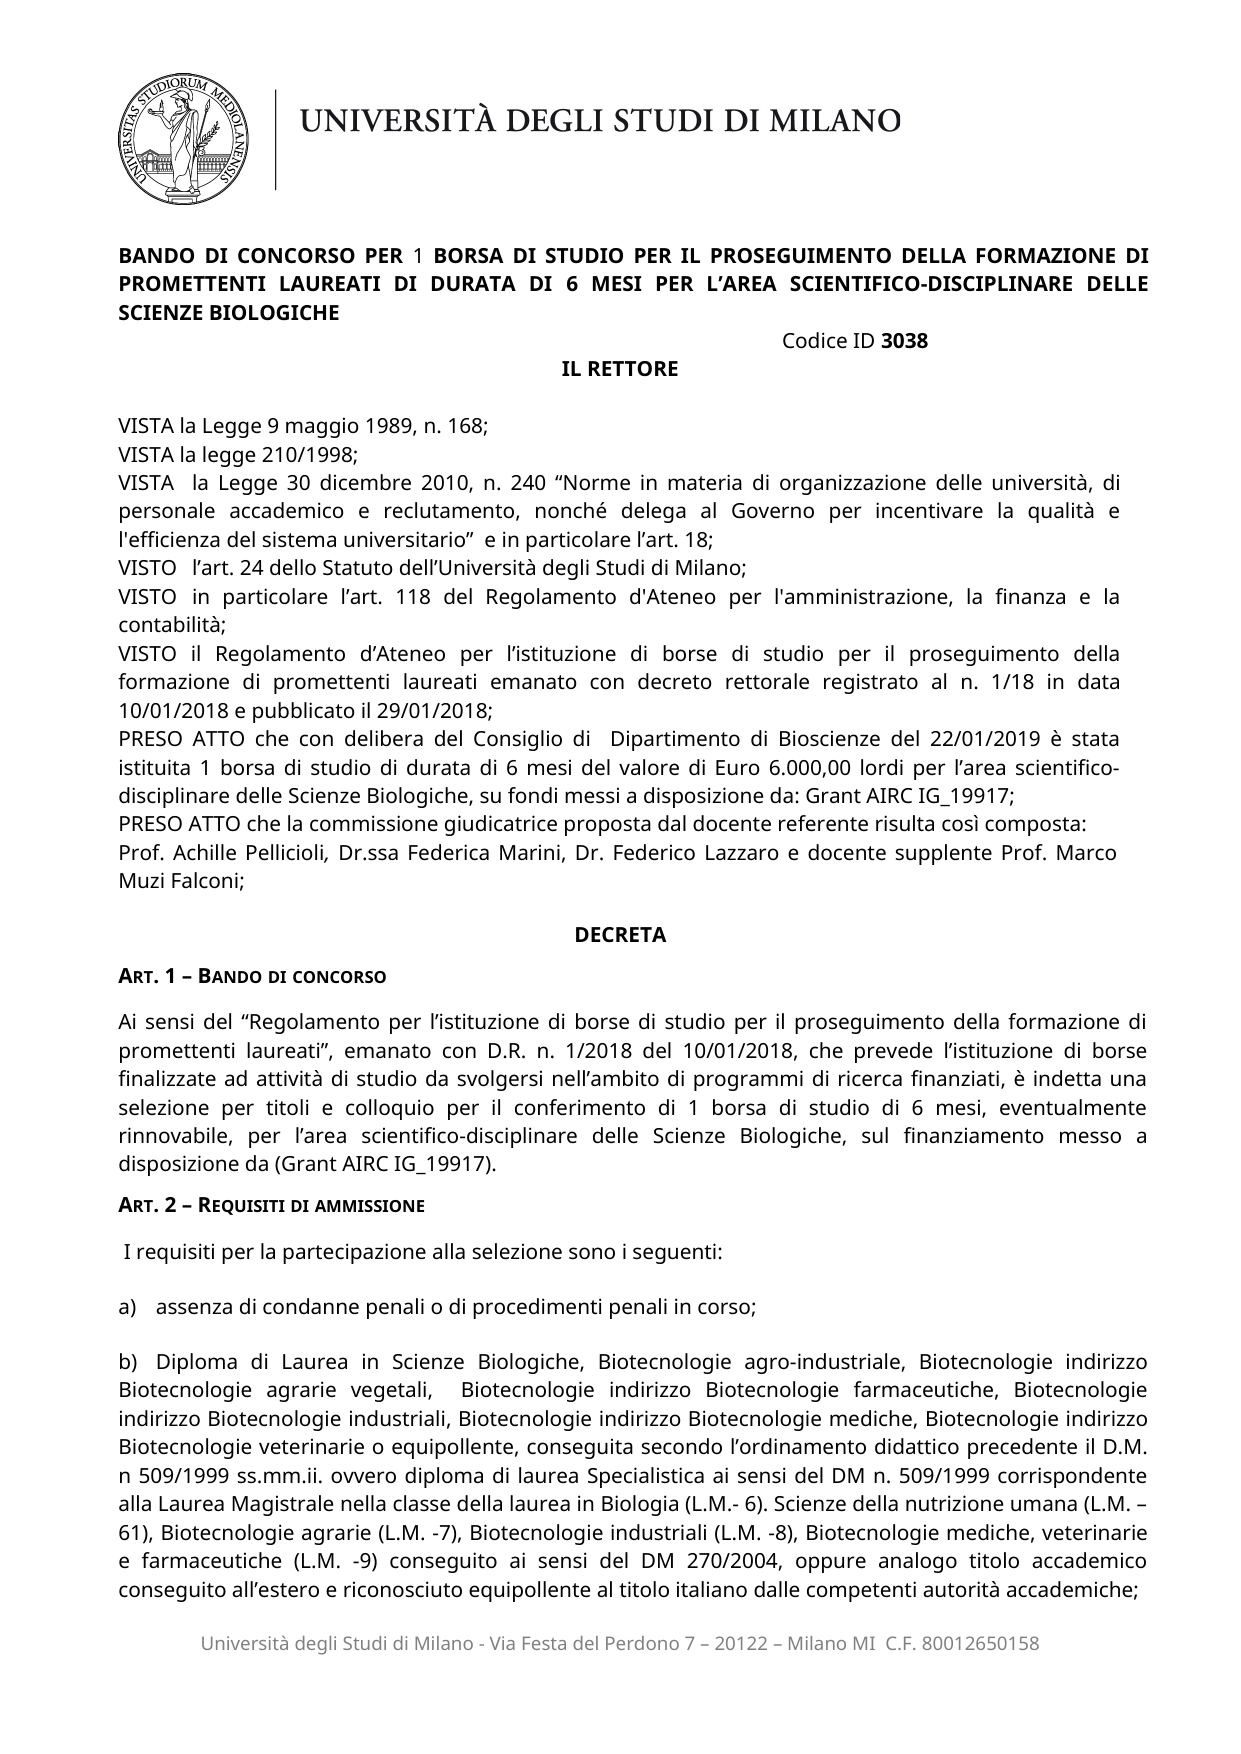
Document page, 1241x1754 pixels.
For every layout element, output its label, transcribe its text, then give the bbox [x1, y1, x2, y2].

text VISTA la Legge 9 maggio 1989, n. 168; [118, 411, 1122, 440]
text VISTO l’art. 24 dello Statuto dell’Università degli Studi di Milano; [118, 553, 1122, 582]
text Ai sensi del “Regolamento per l’istituzione di borse di studio per il proseguimento della formazione di promettenti laureati”, emanato con D.R. n. 1/2018 del 10/01/2018, che prevede l’istituzione di borse finalizzate ad attività di studio da svolgersi nell’ambito di programmi di ricerca finanziati, è indetta una selezione per titoli e colloquio per il conferimento di 1 borsa di studio di 6 mesi, eventualmente rinnovabile, per l’area scientifico-disciplinare delle Scienze Biologiche, sul finanziamento messo a disposizione da (Grant AIRC IG_19917). [118, 1007, 1149, 1178]
text VISTA la Legge 30 dicembre 2010, n. 240 “Norme in materia di organizzazione delle università, di personale accademico e reclutamento, nonché delega al Governo per incentivare la qualità e l'efficienza del sistema universitario” e in particolare l’art. 18; [118, 468, 1122, 553]
picture [118, 73, 901, 205]
text BANDO DI CONCORSO PER 1 BORSA DI STUDIO PER IL PROSEGUIMENTO DELLA FORMAZIONE DI PROMETTENTI LAUREATI DI DURATA DI 6 MESI PER L’AREA SCIENTIFICO-DISCIPLINARE DELLE SCIENZE BIOLOGICHE [118, 241, 1149, 326]
text VISTO il Regolamento d’Ateneo per l’istituzione di borse di studio per il proseguimento della formazione di promettenti laureati emanato con decreto rettorale registrato al n. 1/18 in data 10/01/2018 e pubblicato il 29/01/2018; [118, 639, 1122, 724]
text I requisiti per la partecipazione alla selezione sono i seguenti: [118, 1237, 1149, 1265]
text VISTA la legge 210/1998; [118, 440, 1122, 468]
list assenza di condanne penali o di procedimenti penali in corso; [118, 1292, 1149, 1321]
text Art. 2 – Requisiti di ammissione [118, 1190, 1122, 1219]
text IL RETTORE [118, 354, 1122, 383]
text Art. 1 – Bando di concorso [118, 961, 1122, 989]
text Prof. Achille Pellicioli, Dr.ssa Federica Marini, Dr. Federico Lazzaro e docente supplente Prof. Marco Muzi Falconi; [118, 838, 1119, 895]
text b) Diploma di Laurea in Scienze Biologiche, Biotecnologie agro-industriale, Biotecnologie indirizzo Biotecnologie agrarie vegetali, Biotecnologie indirizzo Biotecnologie farmaceutiche, Biotecnologie indirizzo Biotecnologie industriali, Biotecnologie indirizzo Biotecnologie mediche, Biotecnologie indirizzo Biotecnologie veterinarie o equipollente, conseguita secondo l’ordinamento didattico precedente il D.M. n 509/1999 ss.mm.ii. ovvero diploma di laurea Specialistica ai sensi del DM n. 509/1999 corrispondente alla Laurea Magistrale nella classe della laurea in Biologia (L.M.- 6). Scienze della nutrizione umana (L.M. – 61), Biotecnologie agrarie (L.M. -7), Biotecnologie industriali (L.M. -8), Biotecnologie mediche, veterinarie e farmaceutiche (L.M. -9) conseguito ai sensi del DM 270/2004, oppure analogo titolo accademico conseguito all’estero e riconosciuto equipollente al titolo italiano dalle competenti autorità accademiche; [118, 1347, 1149, 1603]
text PRESO ATTO che la commissione giudicatrice proposta dal docente referente risulta così composta: [118, 809, 1119, 838]
text Codice ID 3038 [708, 326, 1122, 354]
text VISTO in particolare l’art. 118 del Regolamento d'Ateneo per l'amministrazione, la finanza e la contabilità; [118, 582, 1122, 639]
text PRESO ATTO che con delibera del Consiglio di Dipartimento di Bioscienze del 22/01/2019 è stata istituita 1 borsa di studio di durata di 6 mesi del valore di Euro 6.000,00 lordi per l’area scientifico-disciplinare delle Scienze Biologiche, su fondi messi a disposizione da: Grant AIRC IG_19917; [118, 724, 1122, 809]
subtitle DECRETA [118, 920, 1122, 948]
